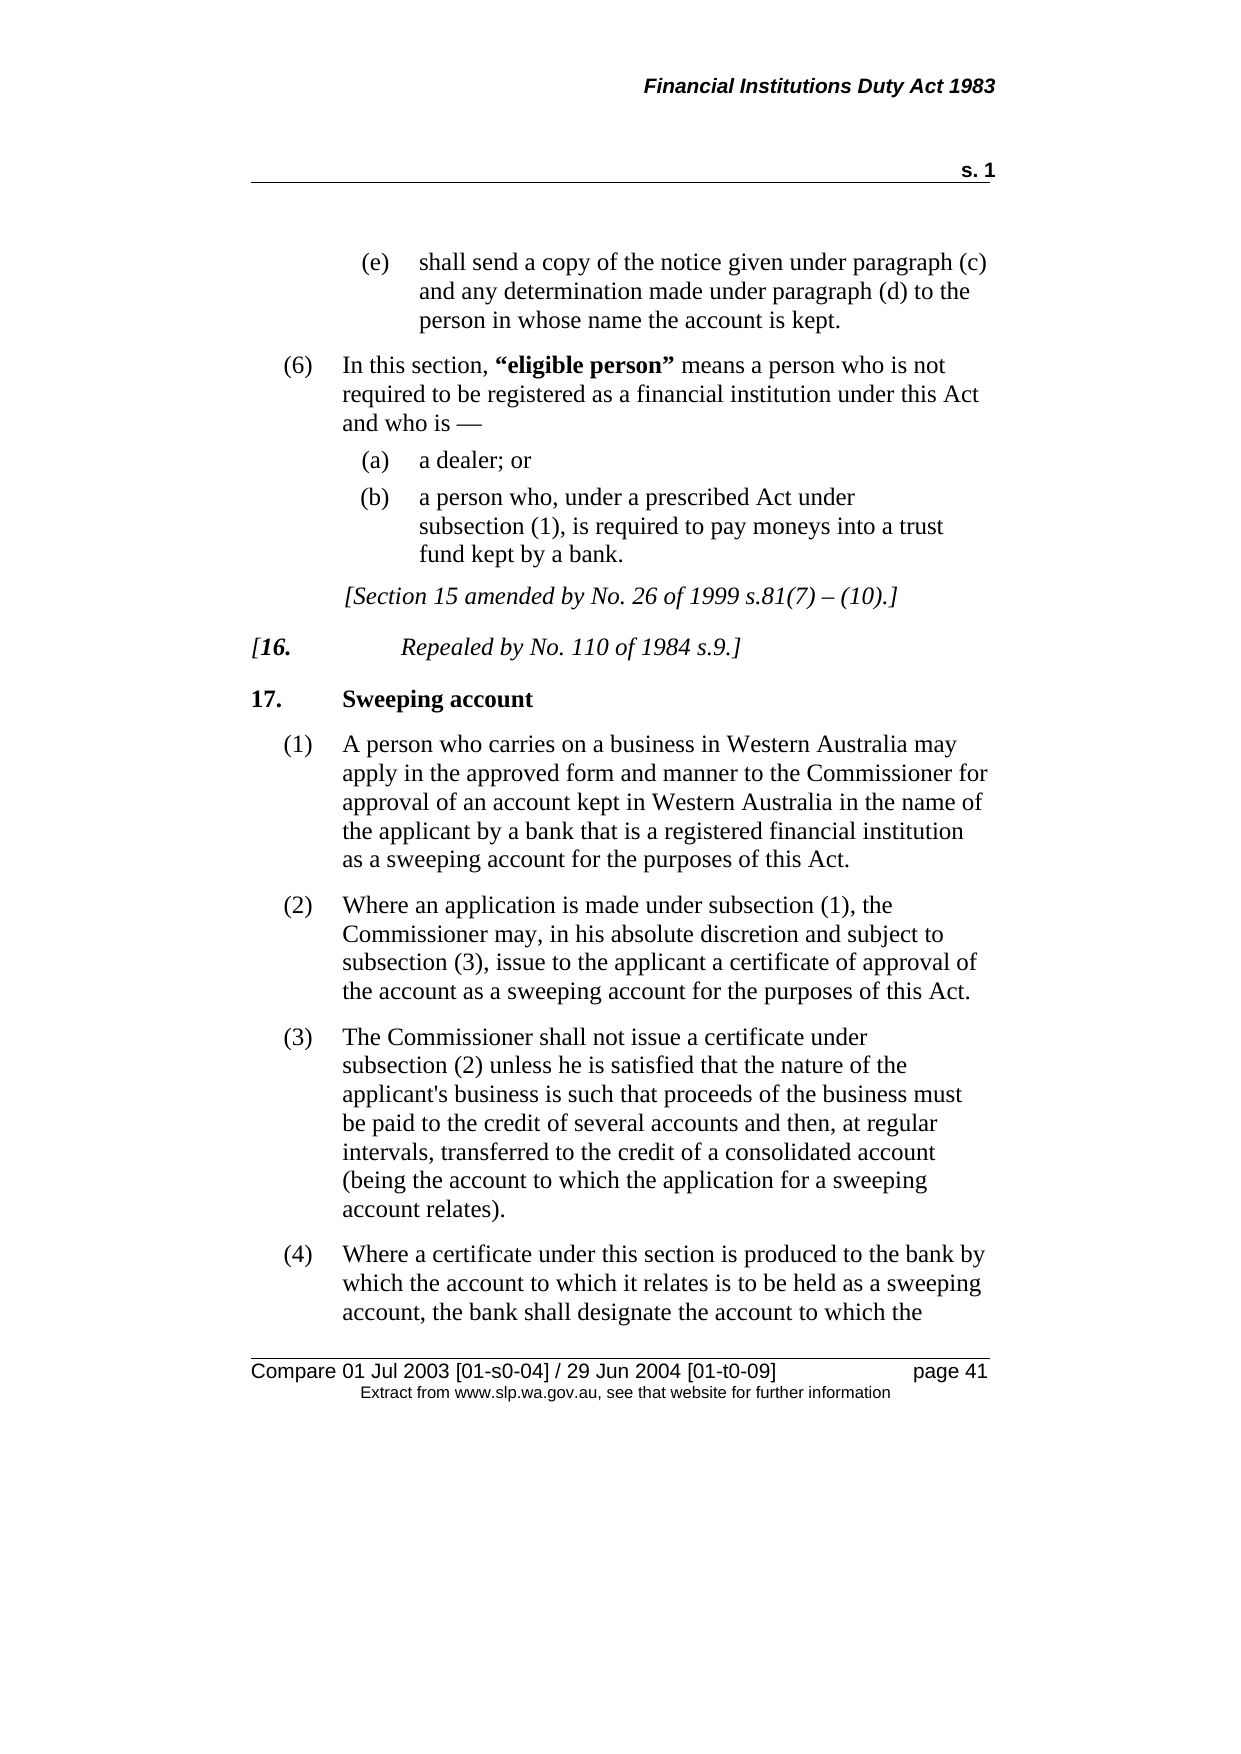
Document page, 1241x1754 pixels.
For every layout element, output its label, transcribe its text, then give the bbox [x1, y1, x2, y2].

text [16. Repealed by No. 110 of 1984 s.9.] [251, 632, 990, 661]
text (3) The Commissioner shall not issue a certificate under subsection (2) unless he is satisfied that the nature of the applicant's business is such that proceeds of the business must be paid to the credit of several accounts and then, at regular intervals, transferred to the credit of a consolidated account (being the account to which the application for a sweeping account relates). [251, 1022, 990, 1223]
text [Section 15 amended by No. 26 of 1999 s.81(7) – (10).] [251, 581, 990, 609]
text (b) a person who, under a prescribed Act under subsection (1), is required to pay moneys into a trust fund kept by a bank. [251, 482, 990, 568]
text (2) Where an application is made under subsection (1), the Commissioner may, in his absolute discretion and subject to subsection (3), issue to the applicant a certificate of approval of the account as a sweeping account for the purposes of this Act. [251, 890, 990, 1005]
text (a) a dealer; or [251, 445, 990, 474]
subtitle 17. Sweeping account [251, 684, 990, 713]
text (1) A person who carries on a business in Western Australia may apply in the approved form and manner to the Commissioner for approval of an account kept in Western Australia in the name of the applicant by a bank that is a registered financial institution as a sweeping account for the purposes of this Act. [251, 729, 990, 873]
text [251, 1239, 990, 1326]
text (e) shall send a copy of the notice given under paragraph (c) and any determination made under paragraph (d) to the person in whose name the account is kept. [251, 247, 990, 334]
text (6) In this section, “eligible person” means a person who is not required to be registered as a financial institution under this Act and who is — [251, 350, 990, 437]
